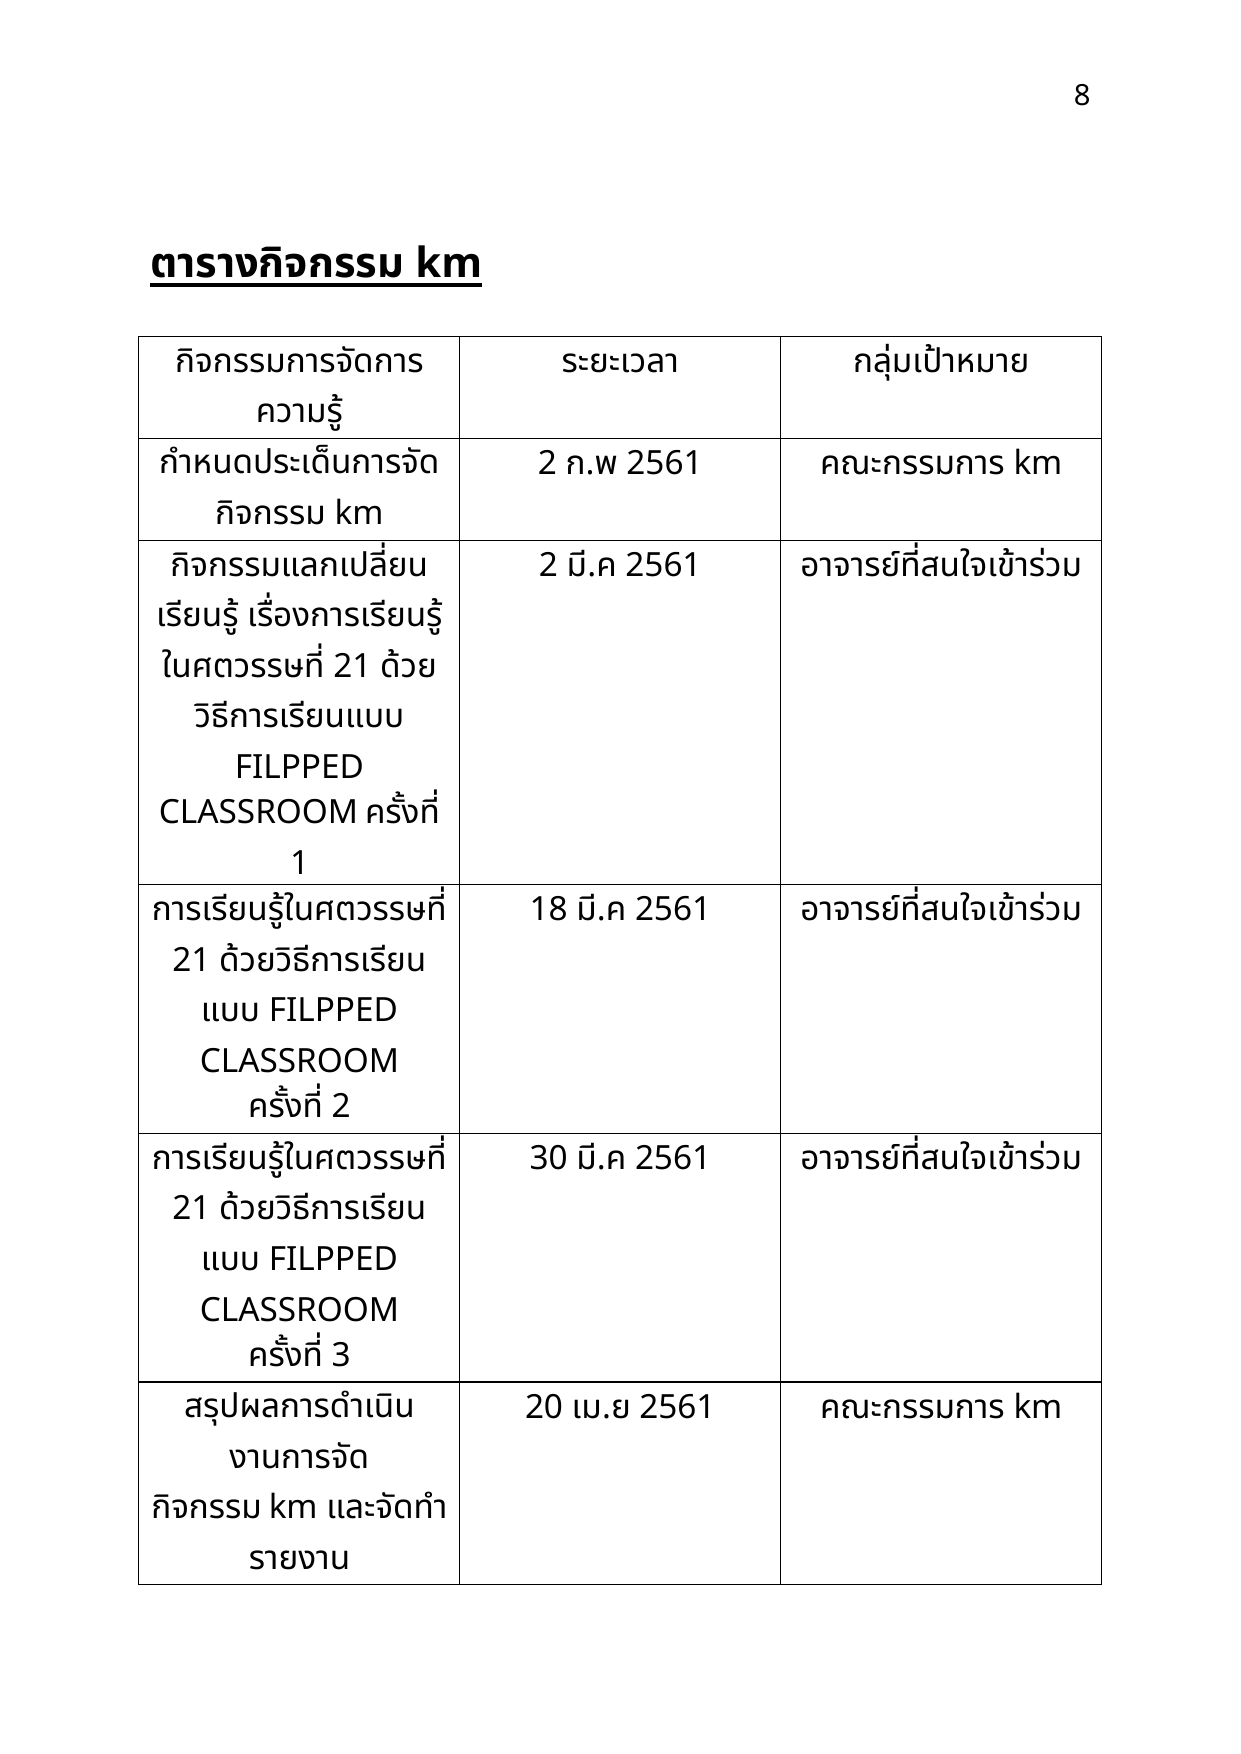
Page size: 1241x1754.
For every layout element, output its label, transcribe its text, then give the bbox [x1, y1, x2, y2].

table_header ระยะเวลา [460, 337, 780, 437]
text ตารางกิจกรรม km [150, 232, 1090, 296]
table_cell 30 มี.ค 2561 [460, 1134, 780, 1381]
table_header กิจกรรมการจัดการความรู้ [139, 337, 459, 437]
table_cell อาจารย์ที่สนใจเข้าร่วม [781, 1134, 1101, 1381]
table_header กลุ่มเป้าหมาย [781, 337, 1101, 437]
table_cell อาจารย์ที่สนใจเข้าร่วม [781, 885, 1101, 1133]
table_cell คณะกรรมการ km [781, 439, 1101, 539]
table_cell 2 ก.พ 2561 [460, 439, 780, 539]
table_cell การเรียนรู้ในศตวรรษที่ 21 ด้วยวิธีการเรียนแบบ FILPPED CLASSROOM ครั้งที่ 2 [139, 885, 459, 1133]
table_cell สรุปผลการดำเนินงานการจัดกิจกรรมkm และจัดทำรายงาน [139, 1383, 459, 1584]
table_cell กำหนดประเด็นการจัดกิจกรรม km [139, 439, 459, 539]
table_cell คณะกรรมการ km [781, 1383, 1101, 1584]
table_cell การเรียนรู้ในศตวรรษที่ 21 ด้วยวิธีการเรียนแบบ FILPPED CLASSROOM ครั้งที่ 3 [139, 1134, 459, 1381]
table_cell กิจกรรมแลกเปลี่ยนเรียนรู้ เรื่องการเรียนรู้ในศตวรรษที่ 21 ด้วยวิธีการเรียนแบบ FILPPED CLASSROOMครั้งที่ 1 [139, 541, 459, 884]
table_cell 20 เม.ย 2561 [460, 1383, 780, 1584]
table_cell 18 มี.ค 2561 [460, 885, 780, 1133]
table_cell 2 มี.ค 2561 [460, 541, 780, 884]
table_cell อาจารย์ที่สนใจเข้าร่วม [781, 541, 1101, 884]
